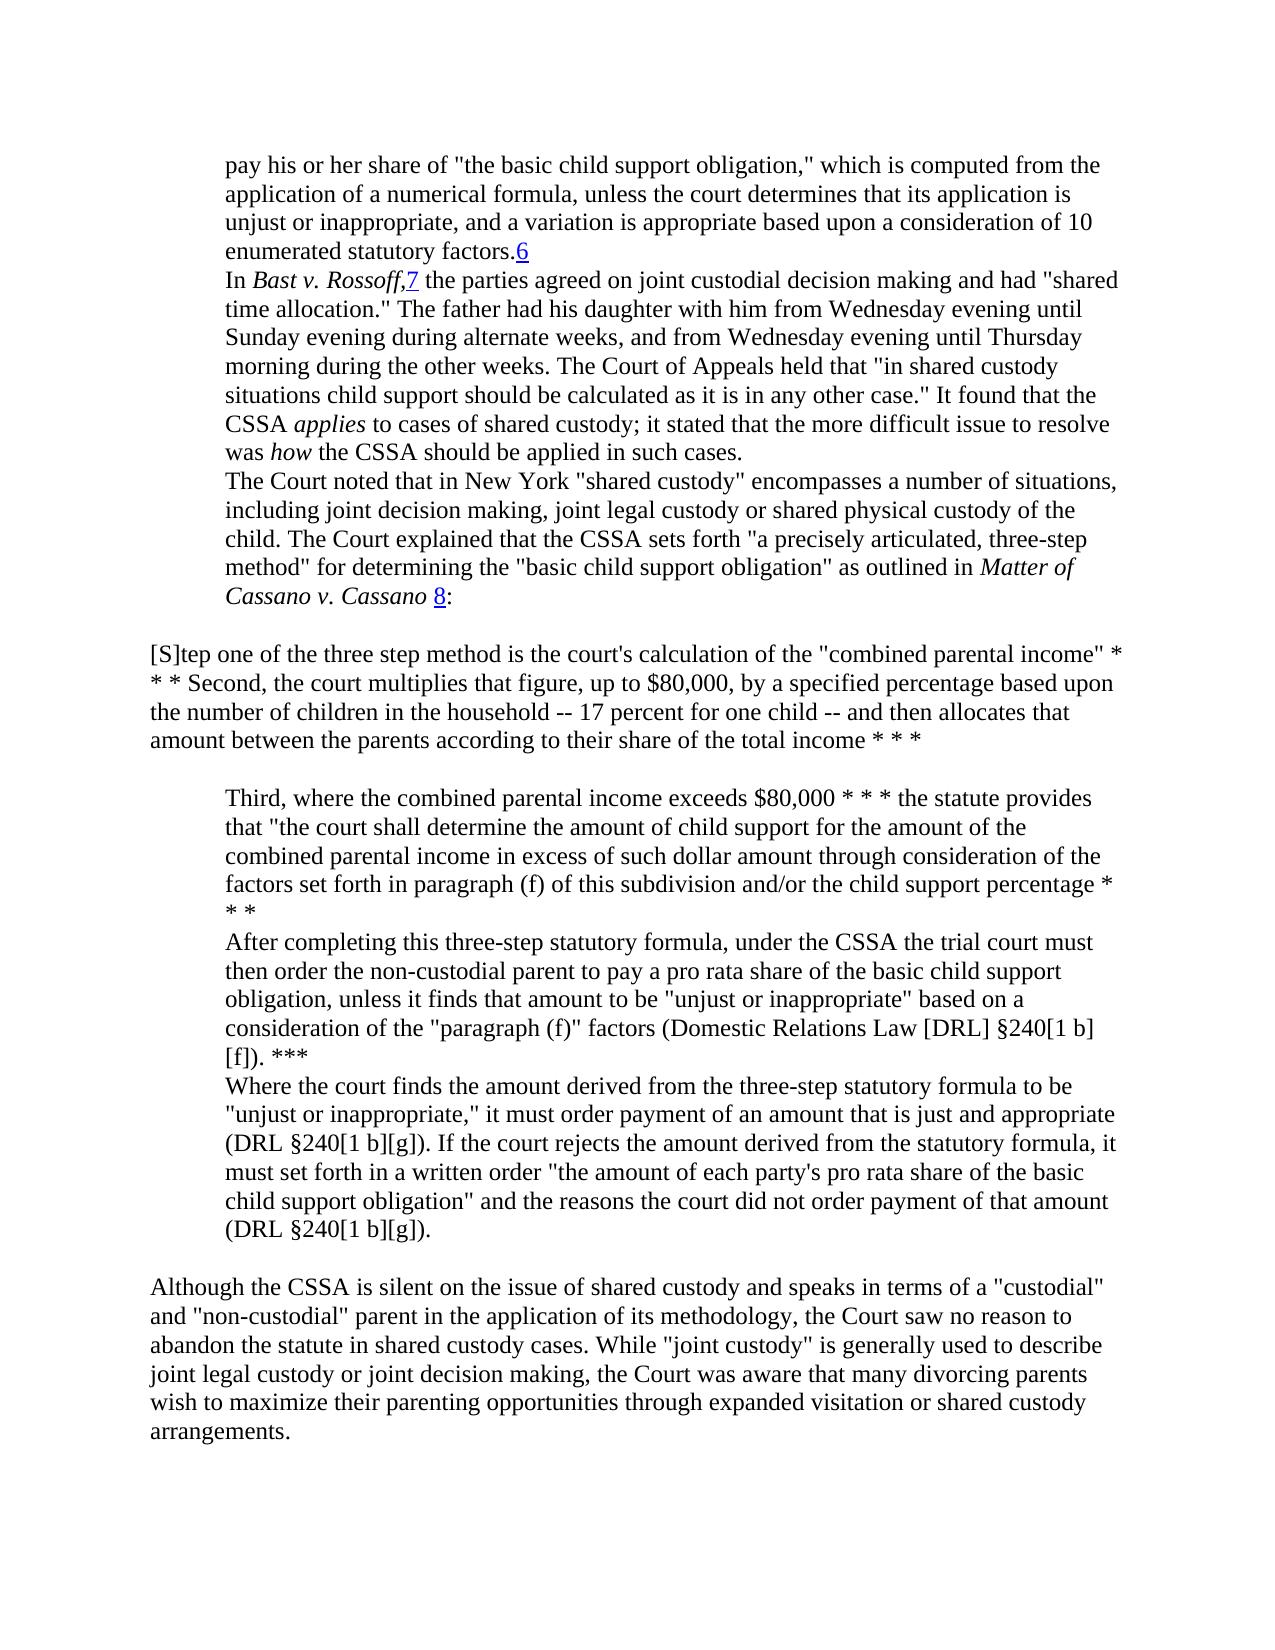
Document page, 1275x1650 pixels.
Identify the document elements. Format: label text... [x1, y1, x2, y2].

text In Bast v. Rossoff,7 the parties agreed on joint custodial decision making and had "shared time allocation." The father had his daughter with him from Wednesday evening until Sunday evening during alternate weeks, and from Wednesday evening until Thursday morning during the other weeks. The Court of Appeals held that "in shared custody situations child support should be calculated as it is in any other case." It found that the CSSA applies to cases of shared custody; it stated that the more difficult issue to resolve was how the CSSA should be applied in such cases. [225, 265, 1125, 466]
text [225, 150, 1125, 265]
text Where the court finds the amount derived from the three-step statutory formula to be "unjust or inappropriate," it must order payment of an amount that is just and appropriate (DRL §240[1 b][g]). If the court rejects the amount derived from the statutory formula, it must set forth in a written order "the amount of each party's pro rata share of the basic child support obligation" and the reasons the court did not order payment of that amount (DRL §240[1 b][g]). [225, 1071, 1125, 1243]
text Third, where the combined parental income exceeds $80,000 * * * the statute provides that "the court shall determine the amount of child support for the amount of the combined parental income in excess of such dollar amount through consideration of the factors set forth in paragraph (f) of this subdivision and/or the child support percentage * * * [225, 783, 1125, 927]
text Although the CSSA is silent on the issue of shared custody and speaks in terms of a "custodial" and "non-custodial" parent in the application of its methodology, the Court saw no reason to abandon the statute in shared custody cases. While "joint custody" is generally used to describe joint legal custody or joint decision making, the Court was aware that many divorcing parents wish to maximize their parenting opportunities through expanded visitation or shared custody arrangements. [150, 1272, 1125, 1445]
text After completing this three-step statutory formula, under the CSSA the trial court must then order the non-custodial parent to pay a pro rata share of the basic child support obligation, unless it finds that amount to be "unjust or inappropriate" based on a consideration of the "paragraph (f)" factors (Domestic Relations Law [DRL] §240[1 b][f]). *** [225, 927, 1125, 1071]
text [S]tep one of the three step method is the court's calculation of the "combined parental income" * * * Second, the court multiplies that figure, up to $80,000, by a specified percentage based upon the number of children in the household -- 17 percent for one child -- and then allocates that amount between the parents according to their share of the total income * * * [150, 639, 1125, 754]
text The Court noted that in New York "shared custody" encompasses a number of situations, including joint decision making, joint legal custody or shared physical custody of the child. The Court explained that the CSSA sets forth "a precisely articulated, three-step method" for determining the "basic child support obligation" as outlined in Matter of Cassano v. Cassano 8: [225, 466, 1125, 610]
